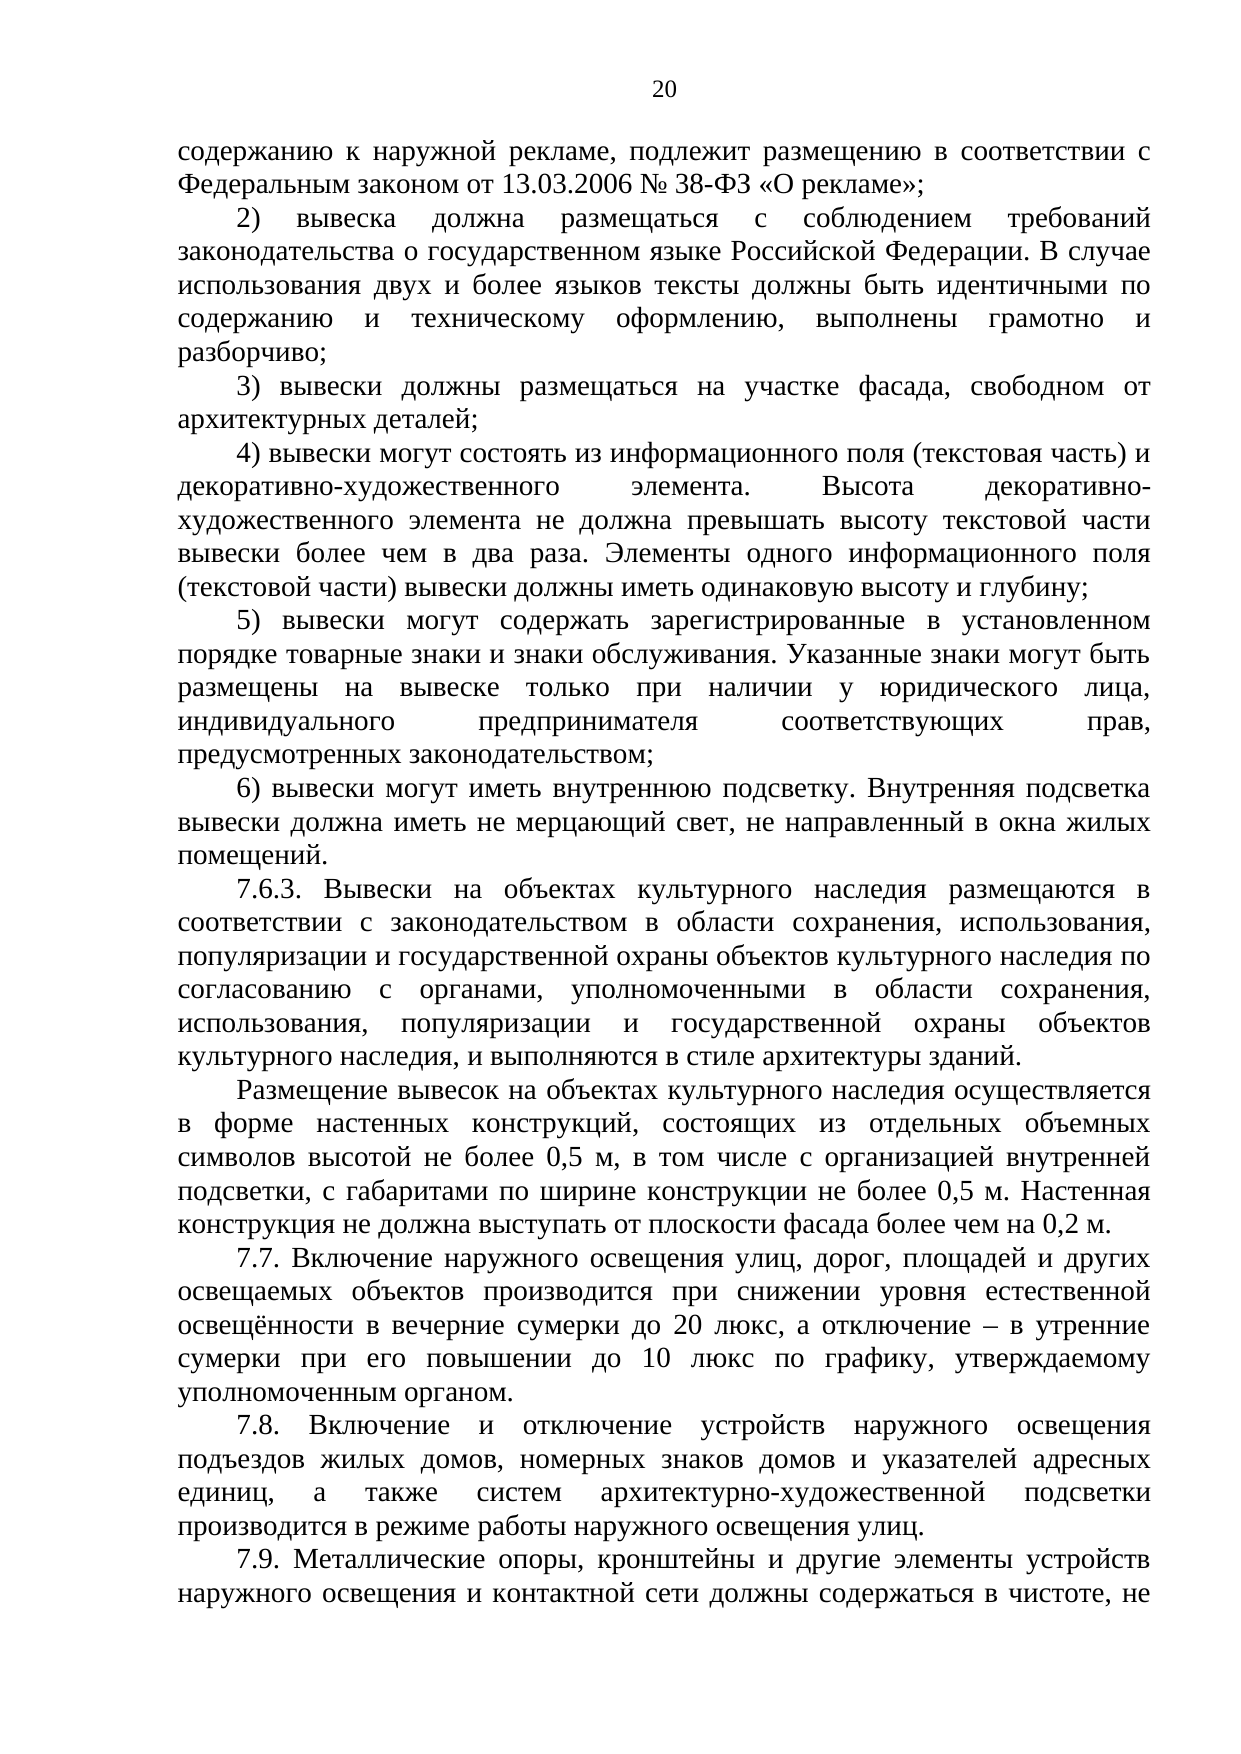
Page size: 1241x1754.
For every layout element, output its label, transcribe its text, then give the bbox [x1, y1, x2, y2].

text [177, 133, 1152, 200]
text 2) вывеска должна размещаться с соблюдением требований законодательства о государственном языке Российской Федерации. В случае использования двух и более языков тексты должны быть идентичными по содержанию и техническому оформлению, выполнены грамотно и разборчиво; [177, 200, 1152, 368]
text 3) вывески должны размещаться на участке фасада, свободном от архитектурных деталей; [177, 368, 1152, 435]
text 6) вывески могут иметь внутреннюю подсветку. Внутренняя подсветка вывески должна иметь не мерцающий свет, не направленный в окна жилых помещений. [177, 770, 1152, 871]
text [177, 1542, 1152, 1609]
text 7.7. Включение наружного освещения улиц, дорог, площадей и других освещаемых объектов производится при снижении уровня естественной освещённости в вечерние сумерки до 20 люкс, а отключение – в утренние сумерки при его повышении до 10 люкс по графику, утверждаемому уполномоченным органом. [177, 1240, 1152, 1407]
text Размещение вывесок на объектах культурного наследия осуществляется в форме настенных конструкций, состоящих из отдельных объемных символов высотой не более 0,5 м, в том числе с организацией внутренней подсветки, с габаритами по ширине конструкции не более 0,5 м. Настенная конструкция не должна выступать от плоскости фасада более чем на 0,2 м. [177, 1072, 1152, 1240]
text 7.6.3. Вывески на объектах культурного наследия размещаются в соответствии с законодательством в области сохранения, использования, популяризации и государственной охраны объектов культурного наследия по согласованию с органами, уполномоченными в области сохранения, использования, популяризации и государственной охраны объектов культурного наследия, и выполняются в стиле архитектуры зданий. [177, 871, 1152, 1072]
text 5) вывески могут содержать зарегистрированные в установленном порядке товарные знаки и знаки обслуживания. Указанные знаки могут быть размещены на вывеске только при наличии у юридического лица, индивидуального предпринимателя соответствующих прав, предусмотренных законодательством; [177, 602, 1152, 770]
text 4) вывески могут состоять из информационного поля (текстовая часть) и декоративно-художественного элемента. Высота декоративно-художественного элемента не должна превышать высоту текстовой части вывески более чем в два раза. Элементы одного информационного поля (текстовой части) вывески должны иметь одинаковую высоту и глубину; [177, 435, 1152, 602]
text 7.8. Включение и отключение устройств наружного освещения подъездов жилых домов, номерных знаков домов и указателей адресных единиц, а также систем архитектурно-художественной подсветки производится в режиме работы наружного освещения улиц. [177, 1407, 1152, 1542]
